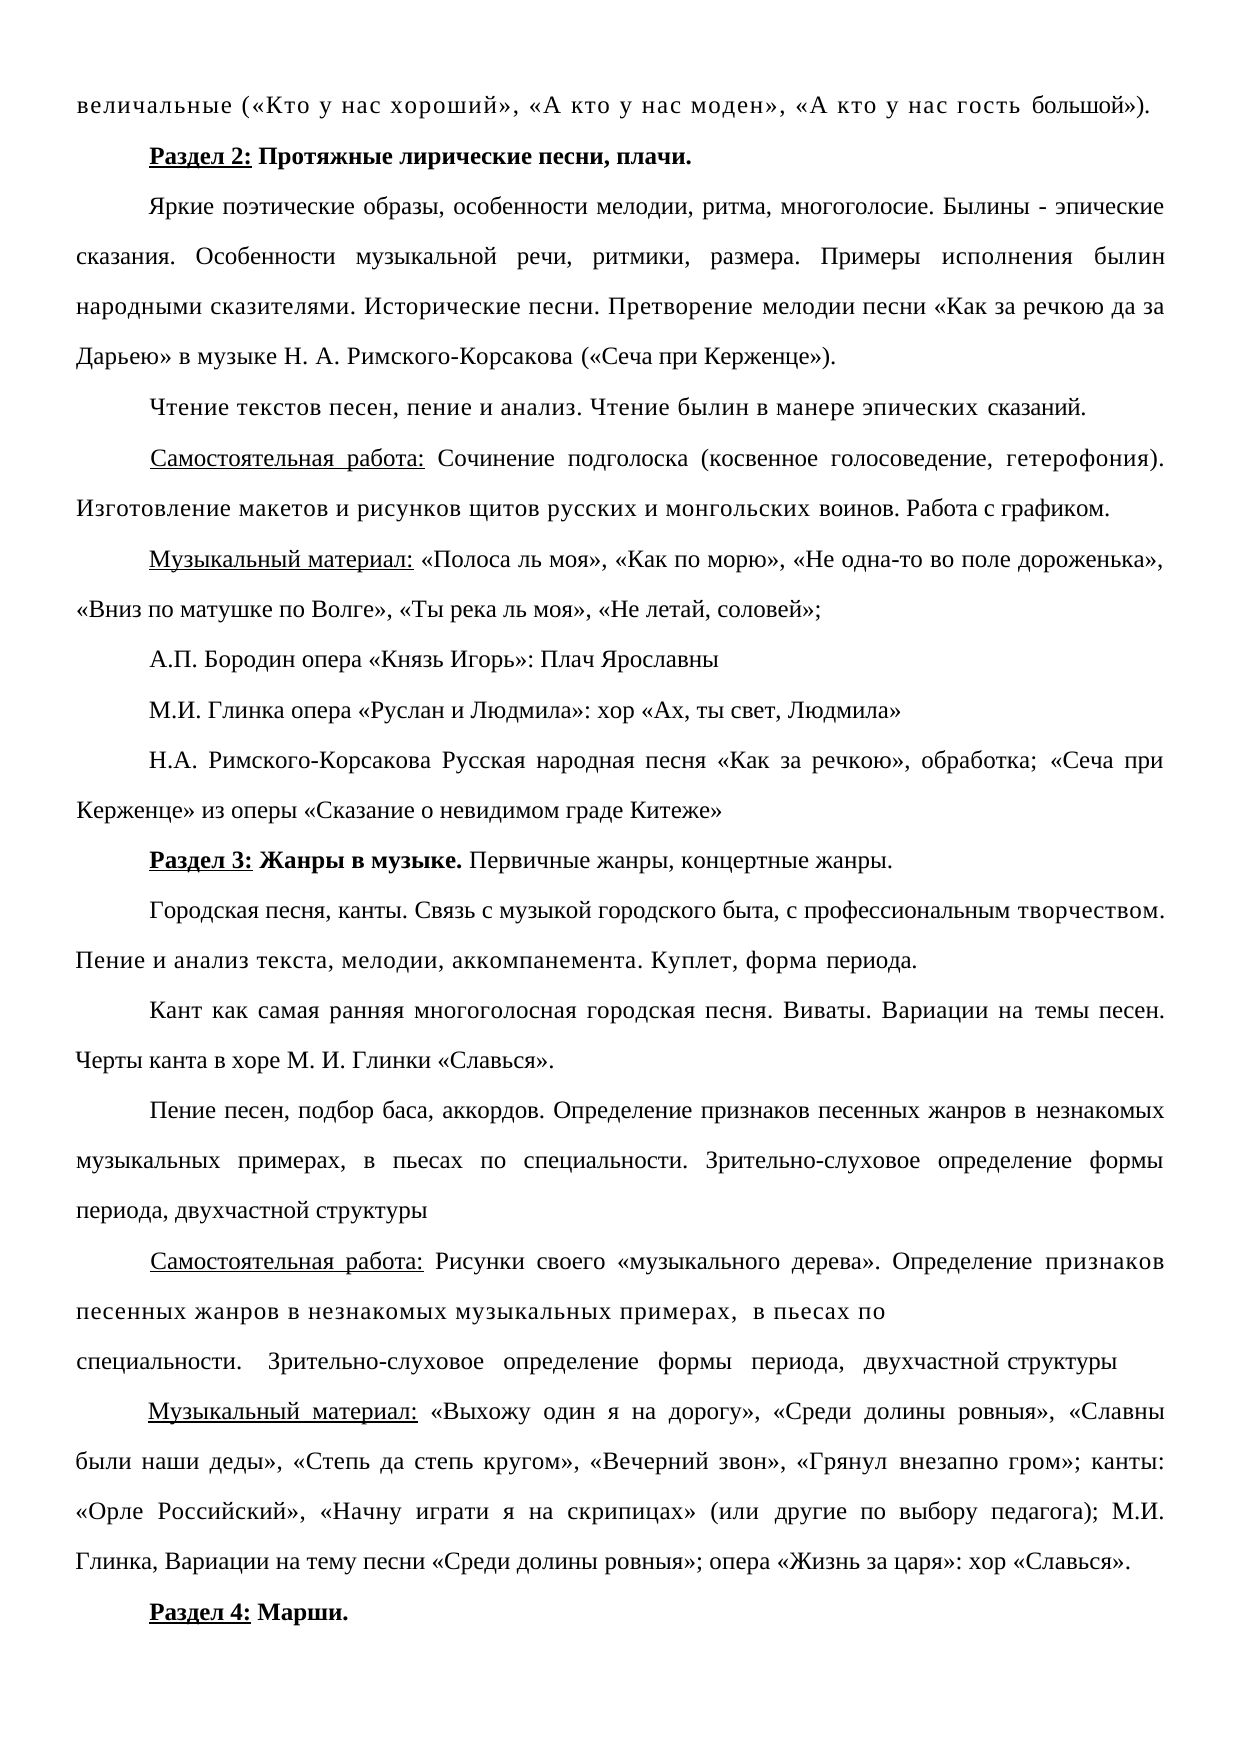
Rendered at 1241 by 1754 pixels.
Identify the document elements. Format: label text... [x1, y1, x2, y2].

text М.И. Глинка опера «Руслан и Людмила»: хор «Ах, ты свет, Людмила» [149, 678, 1165, 728]
text Городская песня, канты. Связь с музыкой городского быта, с профессиональным творчеством. Пение и анализ текста, мелодии, аккомпанемента. Куплет, форма периода. [75, 878, 1165, 978]
text величальные («Кто у нас хороший», «А кто у нас моден», «А кто у нас гость большой»). [77, 73, 1164, 123]
text Музыкальный материал: «Полоса ль моя», «Как по морю», «Не одна-то во поле дороженька», «Вниз по матушке по Волге», «Ты река ль моя», «Не летай, соловей»; [76, 527, 1164, 627]
text Яркие поэтические образы, особенности мелодии, ритма, многоголосие. Былины - эпические сказания. Особенности музыкальной речи, ритмики, размера. Примеры исполнения былин народными сказителями. Исторические песни. Претворение мелодии песни «Как за речкою да за Дарьею» в музыке Н. А. Римского-Корсакова («Сеча при Керженце»). [76, 174, 1165, 374]
text специальности. Зрительно-слуховое определение формы периода, двухчастной структуры [76, 1329, 1165, 1379]
text Н.А. Римского-Корсакова Русская народная песня «Как за речкою», обработка; «Сеча при Керженце» из оперы «Сказание о невидимом граде Китеже» [76, 728, 1163, 828]
text Чтение текстов песен, пение и анализ. Чтение былин в манере эпических сказаний. [76, 375, 1164, 425]
text Раздел 2: Протяжные лирические песни, плачи. [149, 124, 1165, 174]
text А.П. Бородин опера «Князь Игорь»: Плач Ярославны [149, 627, 1165, 677]
text Пение песен, подбор баса, аккордов. Определение признаков песенных жанров в незнакомых музыкальных примерах, в пьесах по специальности. Зрительно-слуховое определение формы периода, двухчастной структуры [76, 1078, 1164, 1228]
text Самостоятельная работа: Рисунки своего «музыкального дерева». Определение признаков песенных жанров в незнакомых музыкальных примерах, в пьесах по [76, 1229, 1164, 1329]
text Раздел 3: Жанры в музыке. Первичные жанры, концертные жанры. [149, 828, 1165, 878]
text Раздел 4: Марши. [149, 1581, 1165, 1631]
text Музыкальный материал: «Выхожу один я на дорогу», «Среди долины ровныя», «Славны были наши деды», «Степь да степь кругом», «Вечерний звон», «Грянул внезапно гром»; канты: «Орле Российский», «Начну играти я на скрипицах» (или другие по выбору педагога); М.И. Глинка, Вариации на тему песни «Среди долины ровныя»; опера «Жизнь за царя»: хор «Славься». [75, 1380, 1165, 1580]
text Кант как самая ранняя многоголосная городская песня. Виваты. Вариации на темы песен. Черты канта в хоре М. И. Глинки «Славься». [75, 978, 1165, 1078]
text Самостоятельная работа: Сочинение подголоска (косвенное голосоведение, гетерофония). Изготовление макетов и рисунков щитов русских и монгольских воинов. Работа с графиком. [76, 426, 1165, 526]
